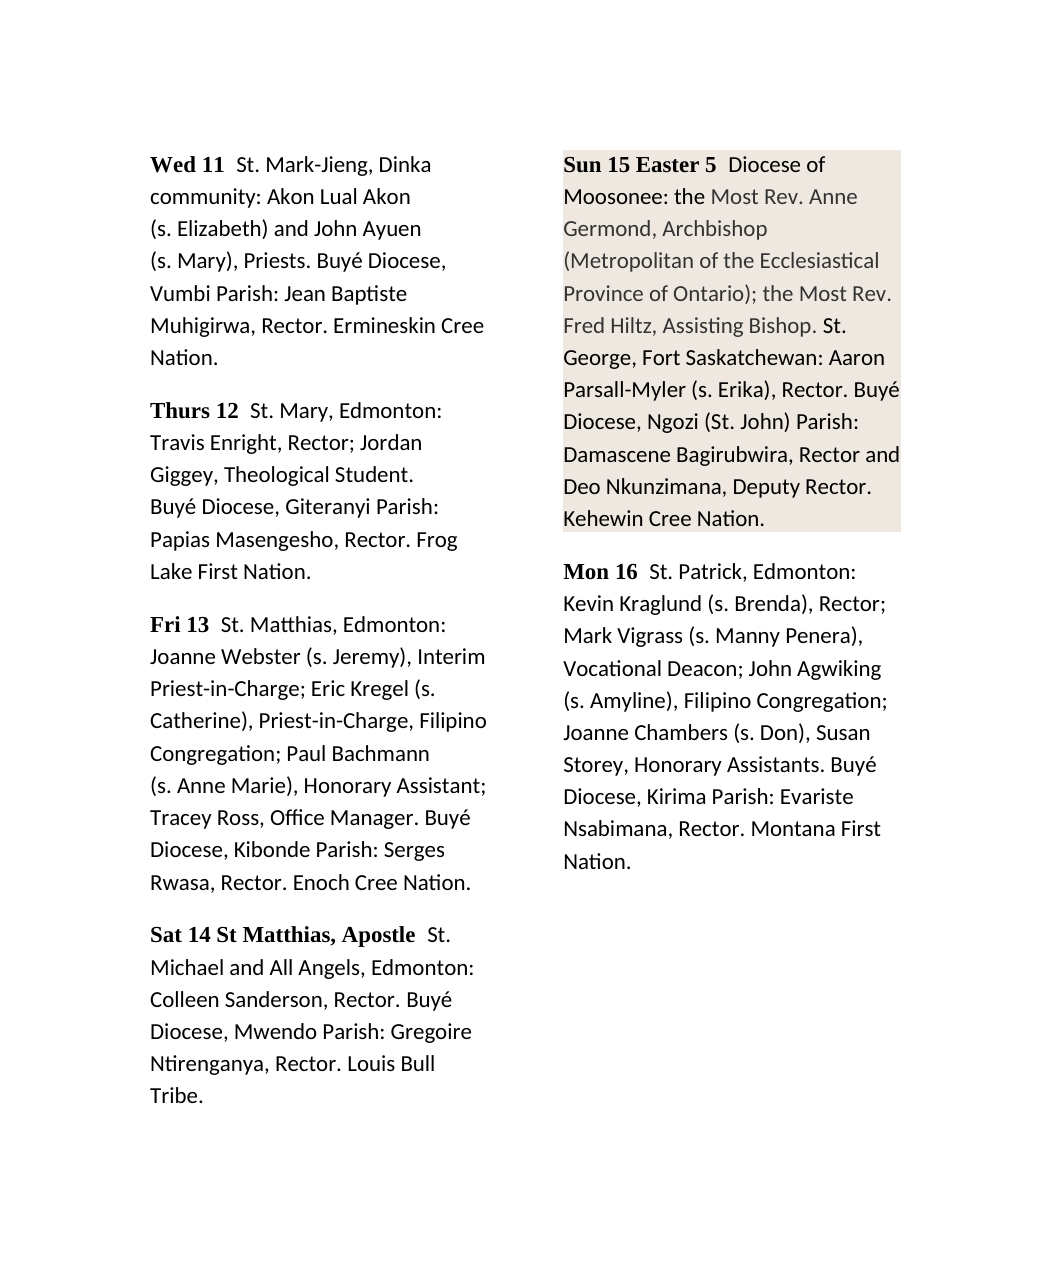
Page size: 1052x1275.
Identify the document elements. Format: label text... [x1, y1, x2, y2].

text Fri 13 St. Matthias, Edmonton: Joanne Webster (s. Jeremy), Interim Priest-in-Charge; Eric Kregel (s. Catherine), Priest-in-Charge, Filipino Congregation; Paul Bachmann (s. Anne Marie), Honorary Assistant; Tracey Ross, Office Manager. Buyé Diocese, Kibonde Parish: Serges Rwasa, Rector. Enoch Cree Nation. [150, 610, 488, 896]
text Sun 15 Easter 5 Diocese of Moosonee: the Most Rev. Anne Germond, Archbishop (Metropolitan of the Ecclesiastical Province of Ontario); the Most Rev. Fred Hiltz, Assisting Bishop. St. George, Fort Saskatchewan: Aaron Parsall-Myler (s. Erika), Rector. Buyé Diocese, Ngozi (St. John) Parish: Damascene Bagirubwira, Rector and Deo Nkunzimana, Deputy Rector. Kehewin Cree Nation. [563, 150, 901, 532]
text Sat 14 St Matthias, Apostle St. Michael and All Angels, Edmonton: Colleen Sanderson, Rector. Buyé Diocese, Mwendo Parish: Gregoire Ntirenganya, Rector. Louis Bull Tribe. [150, 921, 488, 1109]
text Wed 11 St. Mark-Jieng, Dinka community: Akon Lual Akon (s. Elizabeth) and John Ayuen (s. Mary), Priests. Buyé Diocese, Vumbi Parish: Jean Baptiste Muhigirwa, Rector. Ermineskin Cree Nation. [150, 150, 488, 371]
text Mon 16 St. Patrick, Edmonton: Kevin Kraglund (s. Brenda), Rector; Mark Vigrass (s. Manny Penera), Vocational Deacon; John Agwiking (s. Amyline), Filipino Congregation; Joanne Chambers (s. Don), Susan Storey, Honorary Assistants. Buyé Diocese, Kirima Parish: Evariste Nsabimana, Rector. Montana First Nation. [563, 557, 901, 875]
text Thurs 12 St. Mary, Edmonton: Travis Enright, Rector; Jordan Giggey, Theological Student. Buyé Diocese, Giteranyi Parish: Papias Masengesho, Rector. Frog Lake First Nation. [150, 396, 488, 585]
